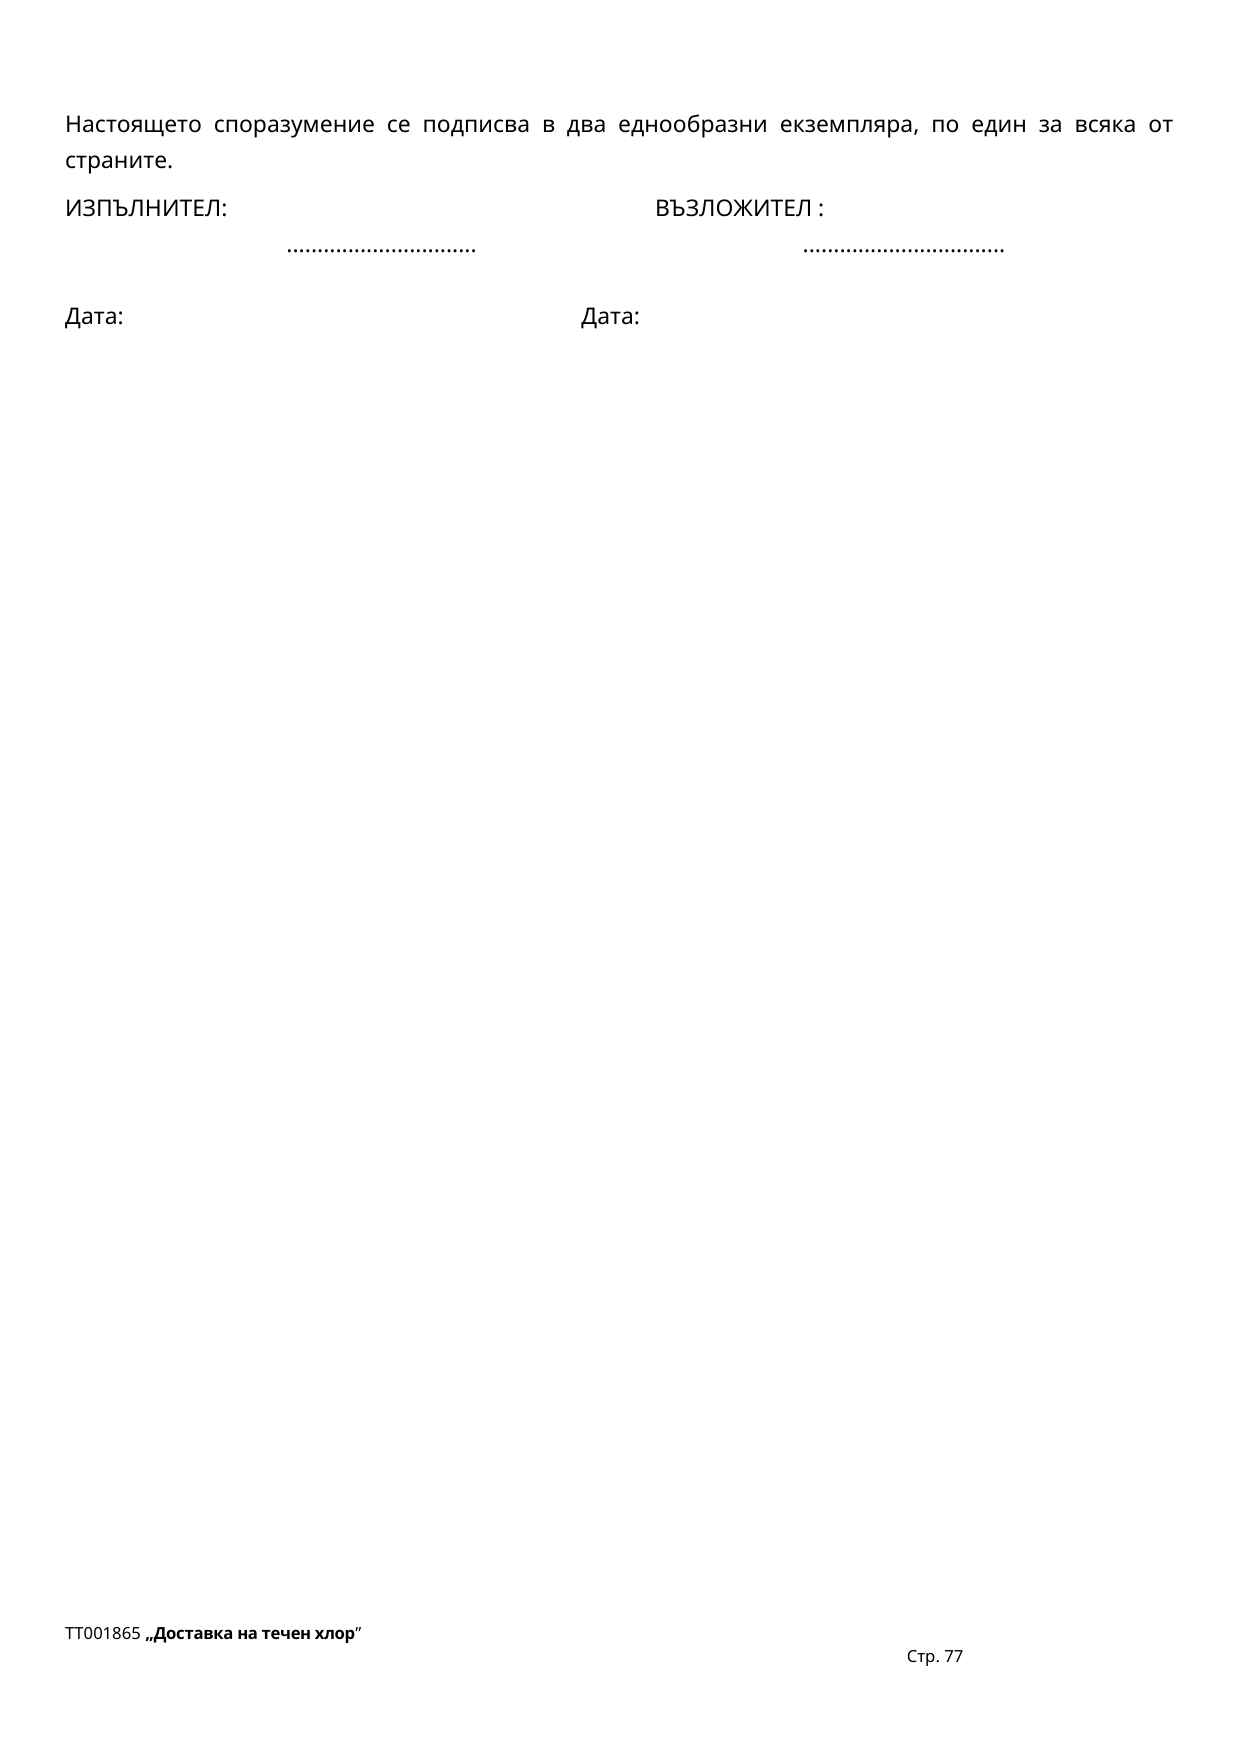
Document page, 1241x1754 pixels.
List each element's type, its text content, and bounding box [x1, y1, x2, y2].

text Настоящето споразумение се подписва в два еднообразни екземпляра, по един за всяка от страните. [65, 108, 1175, 175]
text Дата: Дата: [65, 300, 1175, 331]
text ИЗПЪЛНИТЕЛ: ВЪЗЛОЖИТЕЛ : [65, 192, 1175, 223]
text ............................... ................................. [65, 228, 1175, 259]
